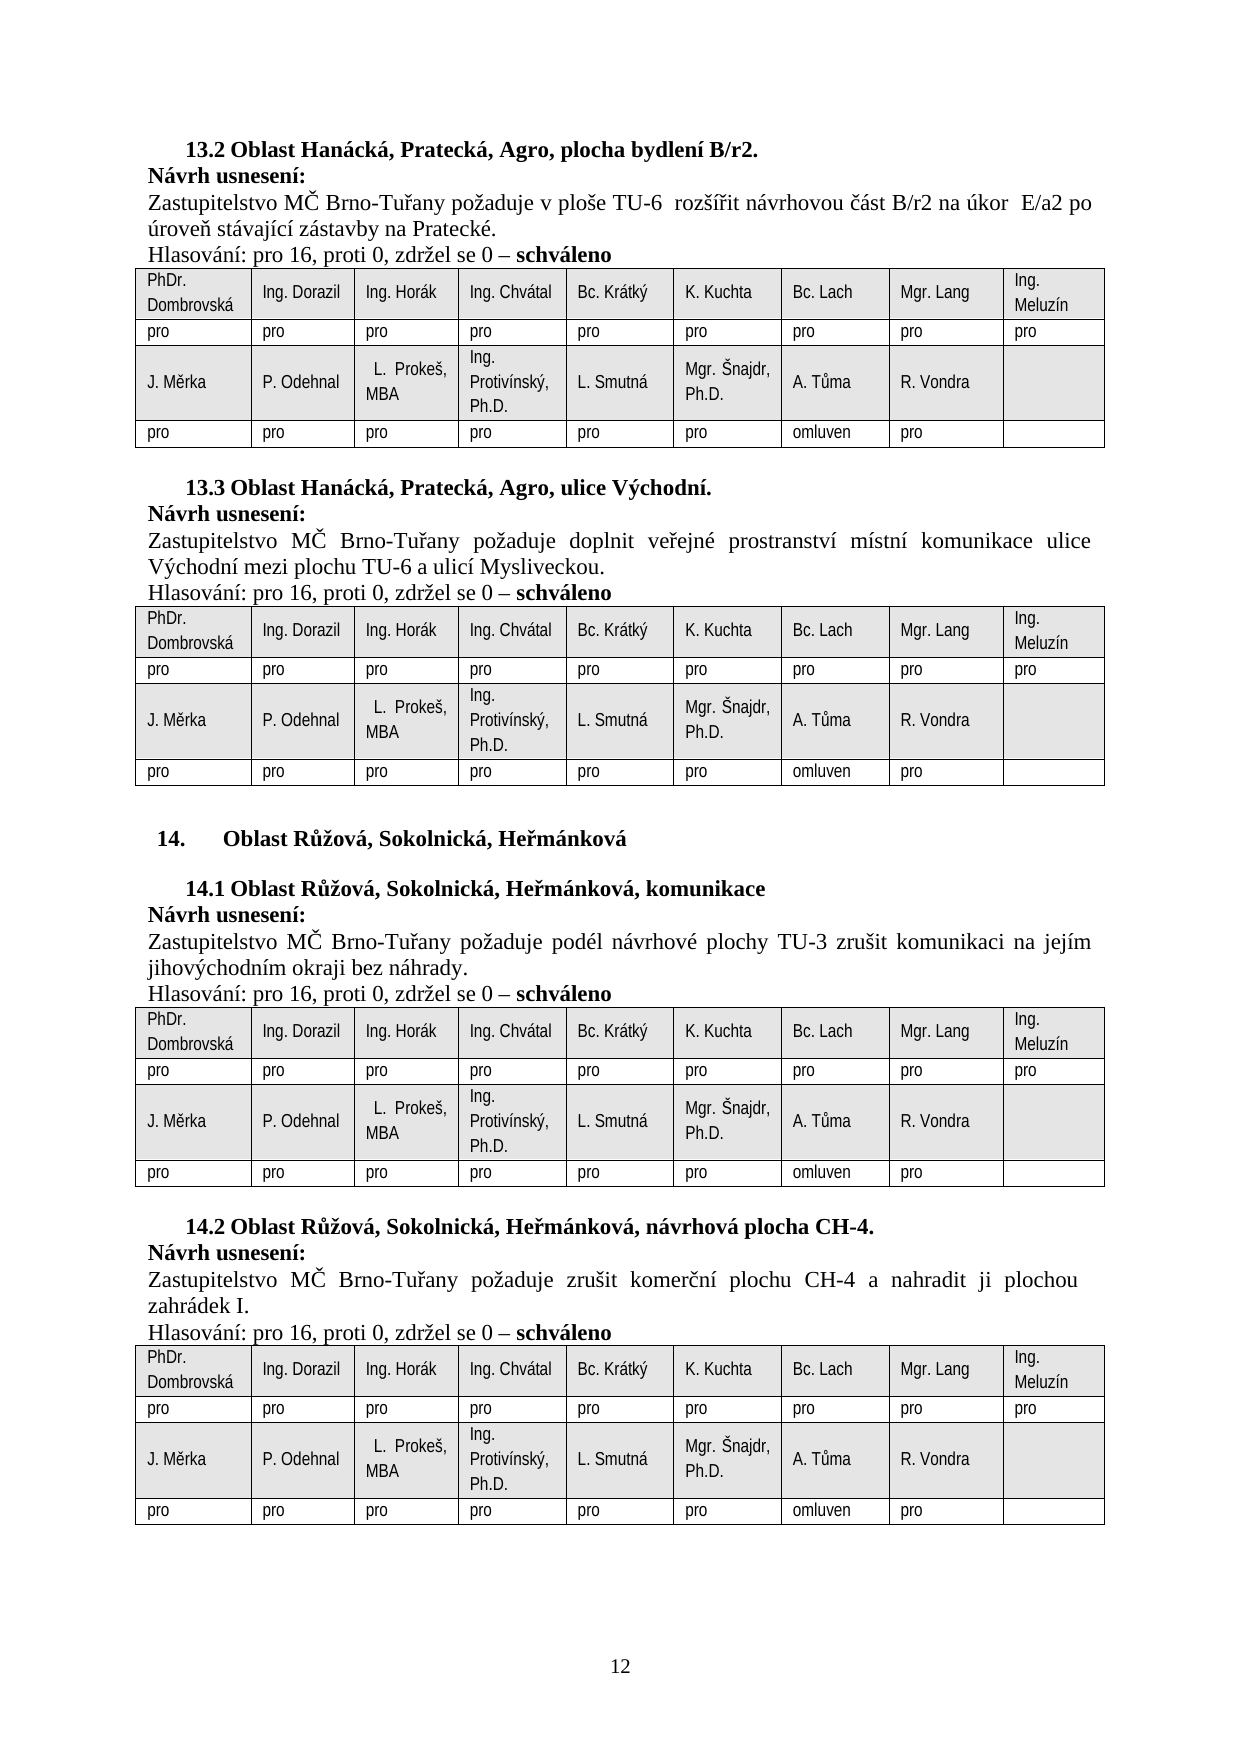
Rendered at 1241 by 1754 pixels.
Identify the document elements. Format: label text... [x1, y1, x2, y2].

table_header PhDr. Dombrovská [136, 607, 251, 657]
table_cell Ing. Protivínský, Ph.D. [459, 1085, 566, 1159]
table_cell pro [567, 320, 673, 345]
table_cell pro [567, 1499, 673, 1524]
table_cell omluven [782, 421, 889, 447]
table_header Ing. Horák [355, 1008, 458, 1058]
table_header Ing. Horák [355, 269, 458, 318]
table_header Ing. Chvátal [459, 1008, 566, 1058]
table_cell pro [252, 760, 354, 785]
table_cell P. Odehnal [252, 346, 354, 420]
table_header Ing. Horák [355, 607, 458, 657]
table_cell L. Smutná [567, 346, 673, 420]
table_cell P. Odehnal [252, 1423, 354, 1498]
table_cell pro [567, 658, 673, 683]
table_cell L. Prokeš, MBA [355, 346, 458, 420]
table_cell [1004, 1085, 1104, 1159]
text Zastupitelstvo MČ Brno-Tuřany požaduje podél návrhové plochy TU-3 zrušit komunikaci na jejím jihovýchodním okraji bez náhrady. [148, 928, 1092, 980]
table_cell pro [252, 1397, 354, 1422]
table_cell pro [136, 1161, 251, 1186]
subtitle Návrh usnesení: [148, 500, 1092, 527]
table_cell Mgr. Šnajdr, Ph.D. [674, 346, 781, 420]
table_header Ing. Chvátal [459, 1346, 566, 1396]
text Zastupitelstvo MČ Brno-Tuřany požaduje zrušit komerční plochu CH-4 a nahradit ji plochou zahrádek I. [148, 1266, 1092, 1318]
table_cell omluven [782, 1161, 889, 1186]
table_cell pro [136, 320, 251, 345]
table_cell pro [890, 1499, 1003, 1524]
table_header Bc. Krátký [567, 269, 673, 318]
table_cell pro [567, 1397, 673, 1422]
table_cell pro [355, 1397, 458, 1422]
table_cell pro [674, 320, 781, 345]
table_cell omluven [782, 1499, 889, 1524]
table_cell pro [136, 1059, 251, 1084]
table_cell [1004, 1161, 1104, 1186]
table_cell pro [782, 1397, 889, 1422]
table_cell pro [1004, 1059, 1104, 1084]
table_cell pro [459, 760, 566, 785]
table_cell pro [252, 421, 354, 447]
table_cell omluven [782, 760, 889, 785]
table_cell [1004, 1423, 1104, 1498]
subtitle Návrh usnesení: [148, 901, 1092, 928]
table_cell pro [890, 421, 1003, 447]
table_cell R. Vondra [890, 346, 1003, 420]
text Hlasování: pro 16, proti 0, zdržel se 0 – schváleno [148, 980, 1092, 1007]
table_cell pro [890, 658, 1003, 683]
table_cell pro [782, 320, 889, 345]
table_cell pro [136, 658, 251, 683]
table_header Ing. Meluzín [1004, 269, 1104, 318]
table_header Mgr. Lang [890, 1008, 1003, 1058]
table_cell pro [890, 320, 1003, 345]
table_cell pro [674, 421, 781, 447]
table_cell pro [674, 658, 781, 683]
table_cell pro [890, 1161, 1003, 1186]
table_cell pro [890, 1059, 1003, 1084]
table_cell pro [355, 1161, 458, 1186]
table_cell pro [459, 1059, 566, 1084]
table_header Ing. Dorazil [252, 607, 354, 657]
subtitle Oblast Růžová, Sokolnická, Heřmánková, komunikace [185, 875, 1092, 901]
table_header Ing. Dorazil [252, 269, 354, 318]
table_cell pro [459, 1161, 566, 1186]
table_cell [1004, 760, 1104, 785]
table_cell L. Prokeš, MBA [355, 1085, 458, 1159]
table_cell [1004, 684, 1104, 758]
table_cell Mgr. Šnajdr, Ph.D. [674, 684, 781, 758]
table_cell pro [782, 1059, 889, 1084]
table_header Mgr. Lang [890, 607, 1003, 657]
table_cell pro [567, 421, 673, 447]
table_cell pro [890, 760, 1003, 785]
table_header Mgr. Lang [890, 269, 1003, 318]
table_cell pro [1004, 658, 1104, 683]
table_header PhDr. Dombrovská [136, 1008, 251, 1058]
text Hlasování: pro 16, proti 0, zdržel se 0 – schváleno [148, 579, 1092, 606]
table_header Ing. Chvátal [459, 607, 566, 657]
table_cell L. Smutná [567, 1423, 673, 1498]
table_cell L. Smutná [567, 1085, 673, 1159]
table_cell pro [674, 1397, 781, 1422]
table_header Ing. Chvátal [459, 269, 566, 318]
table_header Bc. Lach [782, 1346, 889, 1396]
table_cell J. Měrka [136, 346, 251, 420]
table_cell pro [252, 658, 354, 683]
table_cell pro [459, 1397, 566, 1422]
table_cell pro [355, 1499, 458, 1524]
table_cell pro [459, 658, 566, 683]
table_header Bc. Lach [782, 269, 889, 318]
table_cell pro [1004, 320, 1104, 345]
table_cell pro [355, 421, 458, 447]
table_cell R. Vondra [890, 684, 1003, 758]
table_header PhDr. Dombrovská [136, 1346, 251, 1396]
table_cell pro [674, 1161, 781, 1186]
table_cell L. Smutná [567, 684, 673, 758]
table_cell A. Tůma [782, 684, 889, 758]
text Zastupitelstvo MČ Brno-Tuřany požaduje doplnit veřejné prostranství místní komunikace ulice Východní mezi plochu TU-6 a ulicí Mysliveckou. [148, 527, 1092, 579]
table_header K. Kuchta [674, 1346, 781, 1396]
table_cell [1004, 421, 1104, 447]
table_cell pro [674, 760, 781, 785]
subtitle Oblast Hanácká, Pratecká, Agro, plocha bydlení B/r2. [185, 136, 1092, 162]
text Hlasování: pro 16, proti 0, zdržel se 0 – schváleno [148, 241, 1092, 268]
table_cell pro [890, 1397, 1003, 1422]
table_cell Mgr. Šnajdr, Ph.D. [674, 1423, 781, 1498]
table_cell pro [674, 1059, 781, 1084]
table_cell pro [355, 320, 458, 345]
table_header Mgr. Lang [890, 1346, 1003, 1396]
table_cell pro [567, 1161, 673, 1186]
table_cell pro [567, 1059, 673, 1084]
table_header Bc. Krátký [567, 1346, 673, 1396]
table_header K. Kuchta [674, 607, 781, 657]
table_header Bc. Krátký [567, 607, 673, 657]
table_cell P. Odehnal [252, 1085, 354, 1159]
table_cell pro [782, 658, 889, 683]
table_header Ing. Meluzín [1004, 1008, 1104, 1058]
table_cell pro [459, 421, 566, 447]
table_cell pro [252, 320, 354, 345]
table_cell pro [355, 760, 458, 785]
table_cell L. Prokeš, MBA [355, 684, 458, 758]
table_cell pro [567, 760, 673, 785]
table_cell pro [136, 1499, 251, 1524]
table_cell Ing. Protivínský, Ph.D. [459, 1423, 566, 1498]
subtitle Oblast Hanácká, Pratecká, Agro, ulice Východní. [185, 474, 1092, 500]
table_header Bc. Lach [782, 1008, 889, 1058]
table_cell [1004, 1499, 1104, 1524]
table_cell J. Měrka [136, 1423, 251, 1498]
table_cell pro [459, 1499, 566, 1524]
table_cell pro [1004, 1397, 1104, 1422]
table_cell A. Tůma [782, 1423, 889, 1498]
subtitle Oblast Růžová, Sokolnická, Heřmánková, návrhová plocha CH-4. [185, 1213, 1092, 1239]
table_cell L. Prokeš, MBA [355, 1423, 458, 1498]
table_header Bc. Lach [782, 607, 889, 657]
table_header Ing. Dorazil [252, 1346, 354, 1396]
table_cell J. Měrka [136, 684, 251, 758]
table_cell J. Měrka [136, 1085, 251, 1159]
table_cell Mgr. Šnajdr, Ph.D. [674, 1085, 781, 1159]
table_cell A. Tůma [782, 346, 889, 420]
table_cell pro [136, 1397, 251, 1422]
text Hlasování: pro 16, proti 0, zdržel se 0 – schváleno [148, 1318, 1092, 1345]
table_header PhDr. Dombrovská [136, 269, 251, 318]
table_cell pro [252, 1059, 354, 1084]
table_cell pro [459, 320, 566, 345]
table_cell pro [252, 1161, 354, 1186]
table_cell pro [136, 760, 251, 785]
table_header K. Kuchta [674, 269, 781, 318]
table_cell Ing. Protivínský, Ph.D. [459, 346, 566, 420]
table_cell pro [136, 421, 251, 447]
table_cell pro [355, 658, 458, 683]
subtitle Návrh usnesení: [148, 1239, 1092, 1266]
table_header Bc. Krátký [567, 1008, 673, 1058]
table_header Ing. Meluzín [1004, 607, 1104, 657]
table_cell R. Vondra [890, 1423, 1003, 1498]
table_cell pro [355, 1059, 458, 1084]
subtitle Oblast Růžová, Sokolnická, Heřmánková [185, 824, 1092, 851]
table_cell [1004, 346, 1104, 420]
table_header Ing. Horák [355, 1346, 458, 1396]
table_cell P. Odehnal [252, 684, 354, 758]
table_cell pro [674, 1499, 781, 1524]
table_cell pro [252, 1499, 354, 1524]
subtitle Návrh usnesení: [148, 162, 1092, 188]
table_header Ing. Dorazil [252, 1008, 354, 1058]
table_header K. Kuchta [674, 1008, 781, 1058]
table_cell A. Tůma [782, 1085, 889, 1159]
text Zastupitelstvo MČ Brno-Tuřany požaduje v ploše TU-6 rozšířit návrhovou část B/r2 na úkor E/a2 po úroveň stávající zástavby na Pratecké. [148, 188, 1092, 241]
table_cell R. Vondra [890, 1085, 1003, 1159]
table_cell Ing. Protivínský, Ph.D. [459, 684, 566, 758]
table_header Ing. Meluzín [1004, 1346, 1104, 1396]
